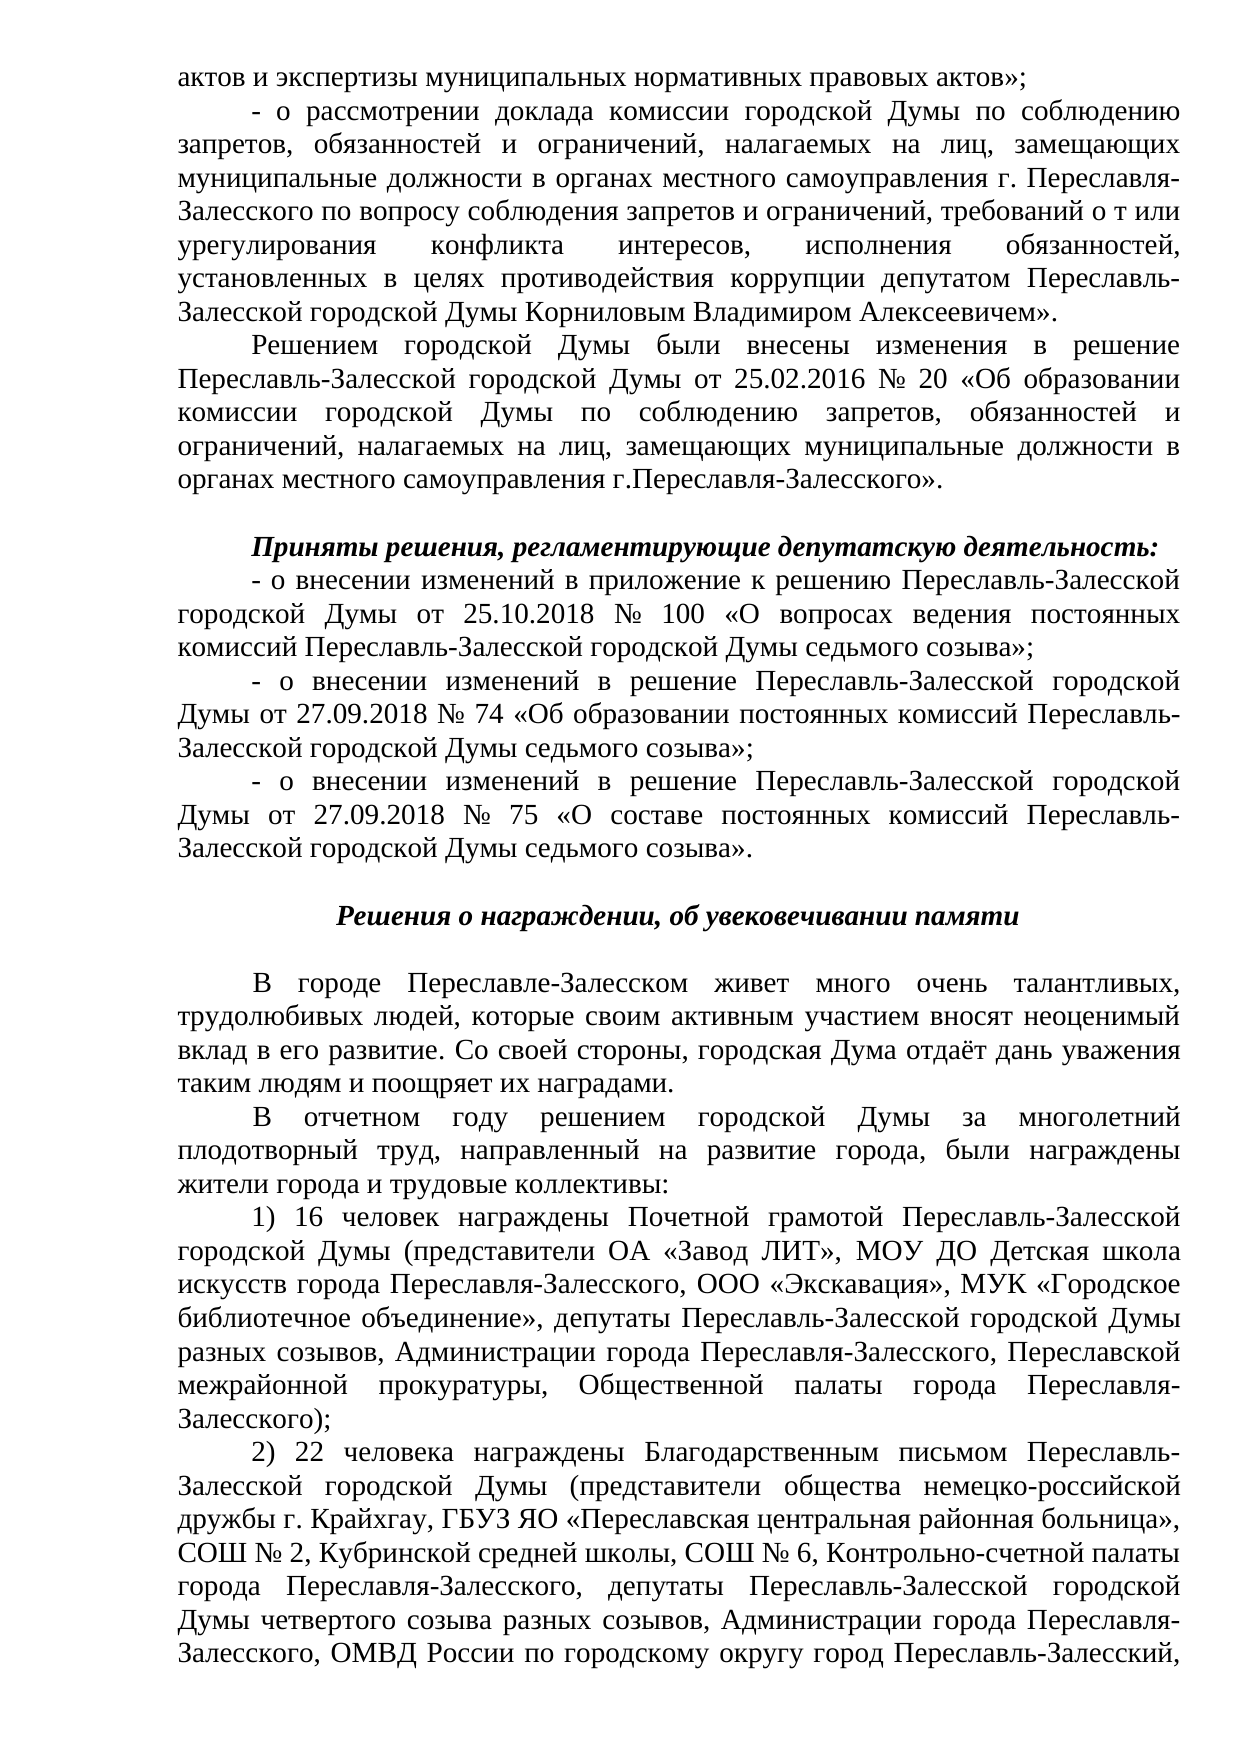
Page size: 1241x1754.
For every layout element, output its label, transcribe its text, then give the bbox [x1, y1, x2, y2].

text В отчетном году решением городской Думы за многолетний плодотворный труд, направленный на развитие города, были награждены жители города и трудовые коллективы: [177, 1099, 1181, 1199]
text - о внесении изменений в приложение к решению Переславль-Залесской городской Думы от 25.10.2018 № 100 «О вопросах ведения постоянных комиссий Переславль-Залесской городской Думы седьмого созыва»; [177, 562, 1181, 663]
text - о внесении изменений в решение Переславль-Залесской городской Думы от 27.09.2018 № 74 «Об образовании постоянных комиссий Переславль-Залесской городской Думы седьмого созыва»; [177, 663, 1181, 763]
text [177, 1434, 1181, 1669]
text Приняты решения, регламентирующие депутатскую деятельность: [177, 529, 1181, 562]
text - о внесении изменений в решение Переславль-Залесской городской Думы от 27.09.2018 № 75 «О составе постоянных комиссий Переславль-Залесской городской Думы седьмого созыва». [177, 763, 1181, 864]
text Решением городской Думы были внесены изменения в решение Переславль-Залесской городской Думы от 25.02.2016 № 20 «Об образовании комиссии городской Думы по соблюдению запретов, обязанностей и ограничений, налагаемых на лиц, замещающих муниципальные должности в органах местного самоуправления г.Переславля-Залесского». [177, 327, 1181, 495]
text - о рассмотрении доклада комиссии городской Думы по соблюдению запретов, обязанностей и ограничений, налагаемых на лиц, замещающих муниципальные должности в органах местного самоуправления г. Переславля-Залесского по вопросу соблюдения запретов и ограничений, требований о т или урегулирования конфликта интересов, исполнения обязанностей, установленных в целях противодействия коррупции депутатом Переславль-Залесской городской Думы Корниловым Владимиром Алексеевичем». [177, 93, 1181, 327]
text В городе Переславле-Залесском живет много очень талантливых, трудолюбивых людей, которые своим активным участием вносят неоценимый вклад в его развитие. Со своей стороны, городская Дума отдаёт дань уважения таким людям и поощряет их наградами. [177, 965, 1181, 1099]
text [177, 59, 1181, 93]
text Решения о награждении, об увековечивании памяти [177, 898, 1181, 931]
text 1) 16 человек награждены Почетной грамотой Переславль-Залесской городской Думы (представители ОА «Завод ЛИТ», МОУ ДО Детская школа искусств города Переславля-Залесского, ООО «Экскавация», МУК «Городское библиотечное объединение», депутаты Переславль-Залесской городской Думы разных созывов, Администрации города Переславля-Залесского, Переславской межрайонной прокуратуры, Общественной палаты города Переславля-Залесского); [177, 1199, 1181, 1434]
